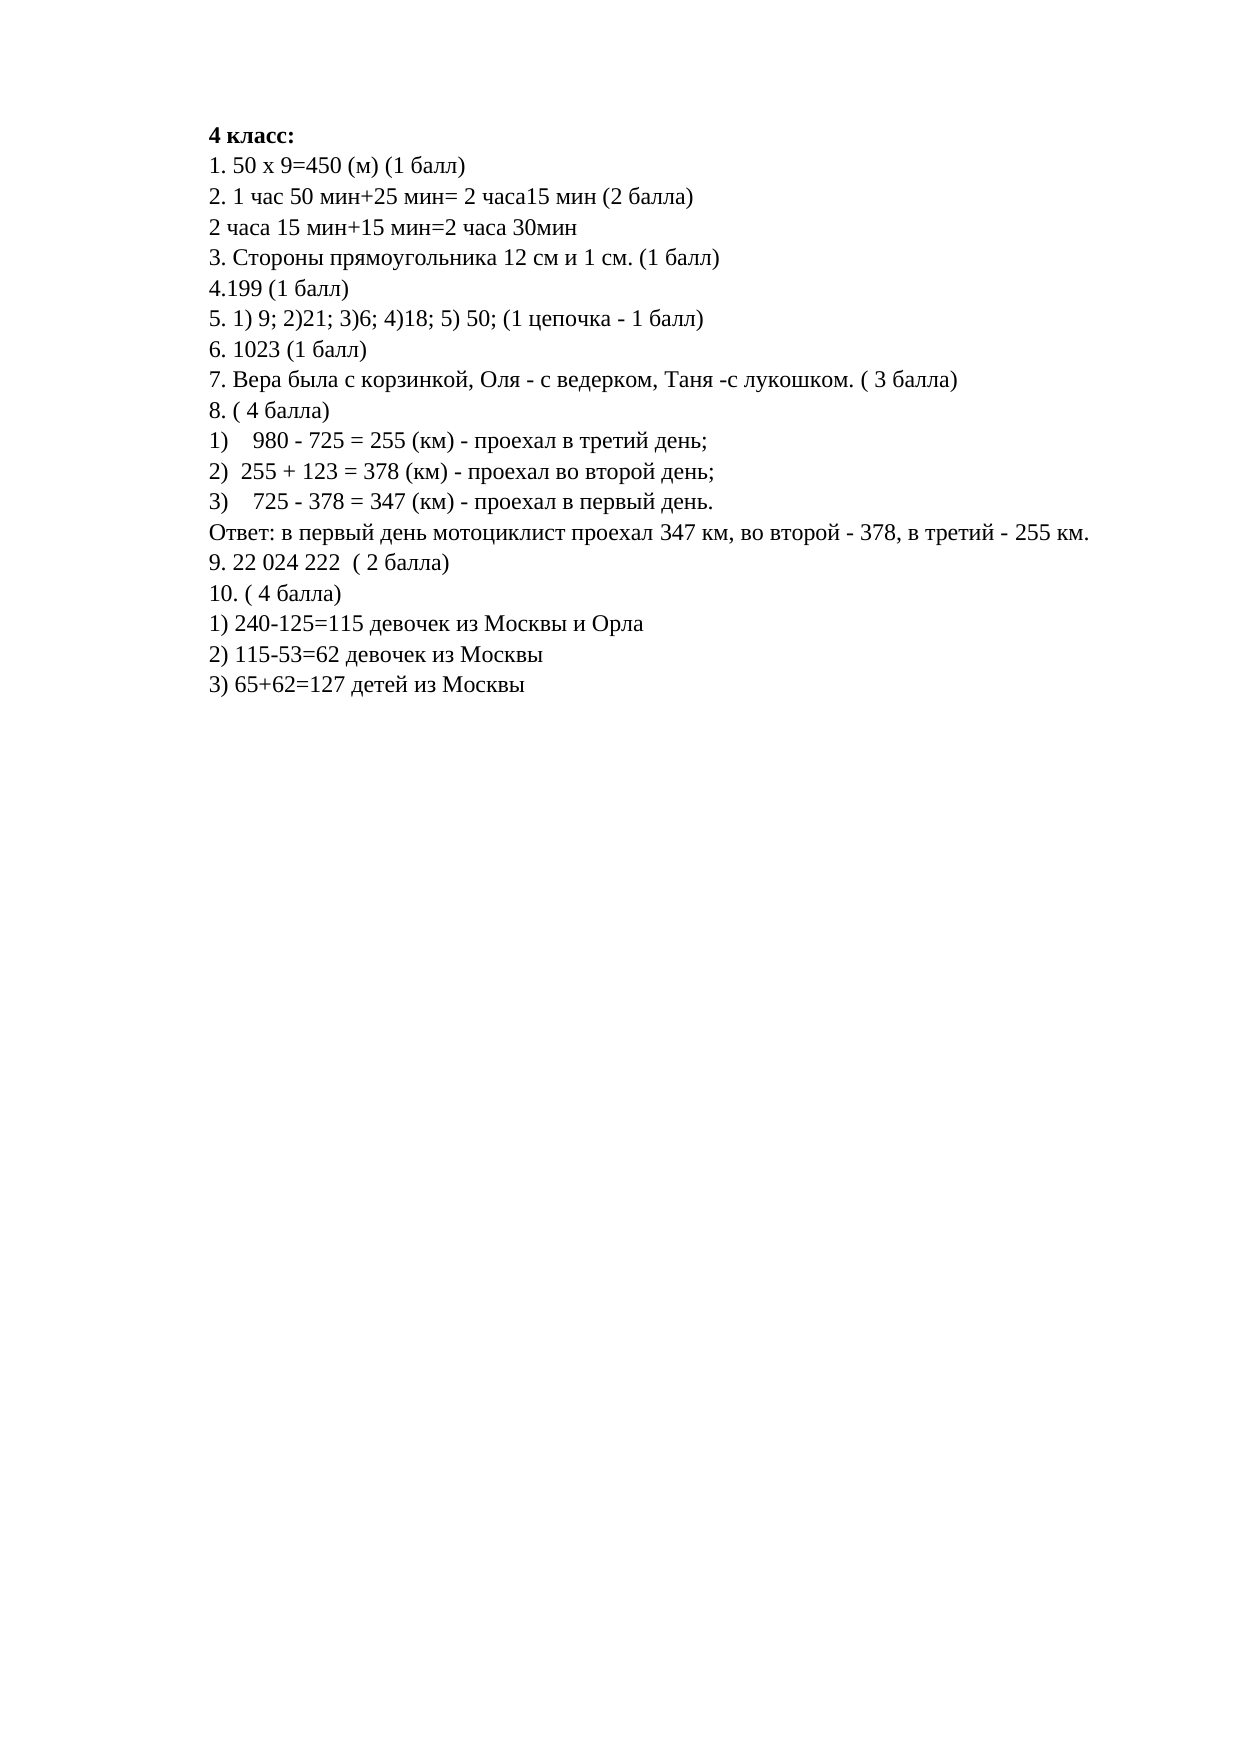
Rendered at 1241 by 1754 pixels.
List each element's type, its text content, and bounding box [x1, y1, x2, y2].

text 4.199 (1 балл) [177, 271, 1152, 301]
text 2) 255 + 123 = 378 (км) - проехал во второй день; [177, 454, 1152, 484]
text 9. 22 024 222 ( 2 балла) [177, 545, 1152, 576]
text 7. Вера была с корзинкой, Оля - с ведерком, Таня -с лукошком. ( 3 балла) [177, 362, 1152, 393]
text 5. 1) 9; 2)21; 3)6; 4)18; 5) 50; (1 цепочка - 1 балл) [177, 301, 1152, 332]
text 1) 980 - 725 = 255 (км) - проехал в третий день; [177, 423, 1152, 454]
text 3) 65+62=127 детей из Москвы [177, 667, 1152, 698]
text 2 часа 15 мин+15 мин=2 часа 30мин [177, 210, 1152, 240]
text 4 класс: [177, 118, 1152, 149]
text 3) 725 - 378 = 347 (км) - проехал в первый день. [177, 484, 1152, 515]
text 1. 50 х 9=450 (м) (1 балл) [177, 149, 1152, 179]
text 3. Стороны прямоугольника 12 см и 1 см. (1 балл) [177, 240, 1152, 271]
text 2) 115-53=62 девочек из Москвы [177, 637, 1152, 667]
text 10. ( 4 балла) [177, 576, 1152, 606]
text 1) 240-125=115 девочек из Москвы и Орла [177, 606, 1152, 637]
text 8. ( 4 балла) [177, 393, 1152, 423]
text 6. 1023 (1 балл) [177, 332, 1152, 362]
text Ответ: в первый день мотоциклист проехал 347 км, во второй - 378, в третий - 255 км. [177, 515, 1152, 545]
text 2. 1 час 50 мин+25 мин= 2 часа15 мин (2 балла) [177, 179, 1152, 210]
